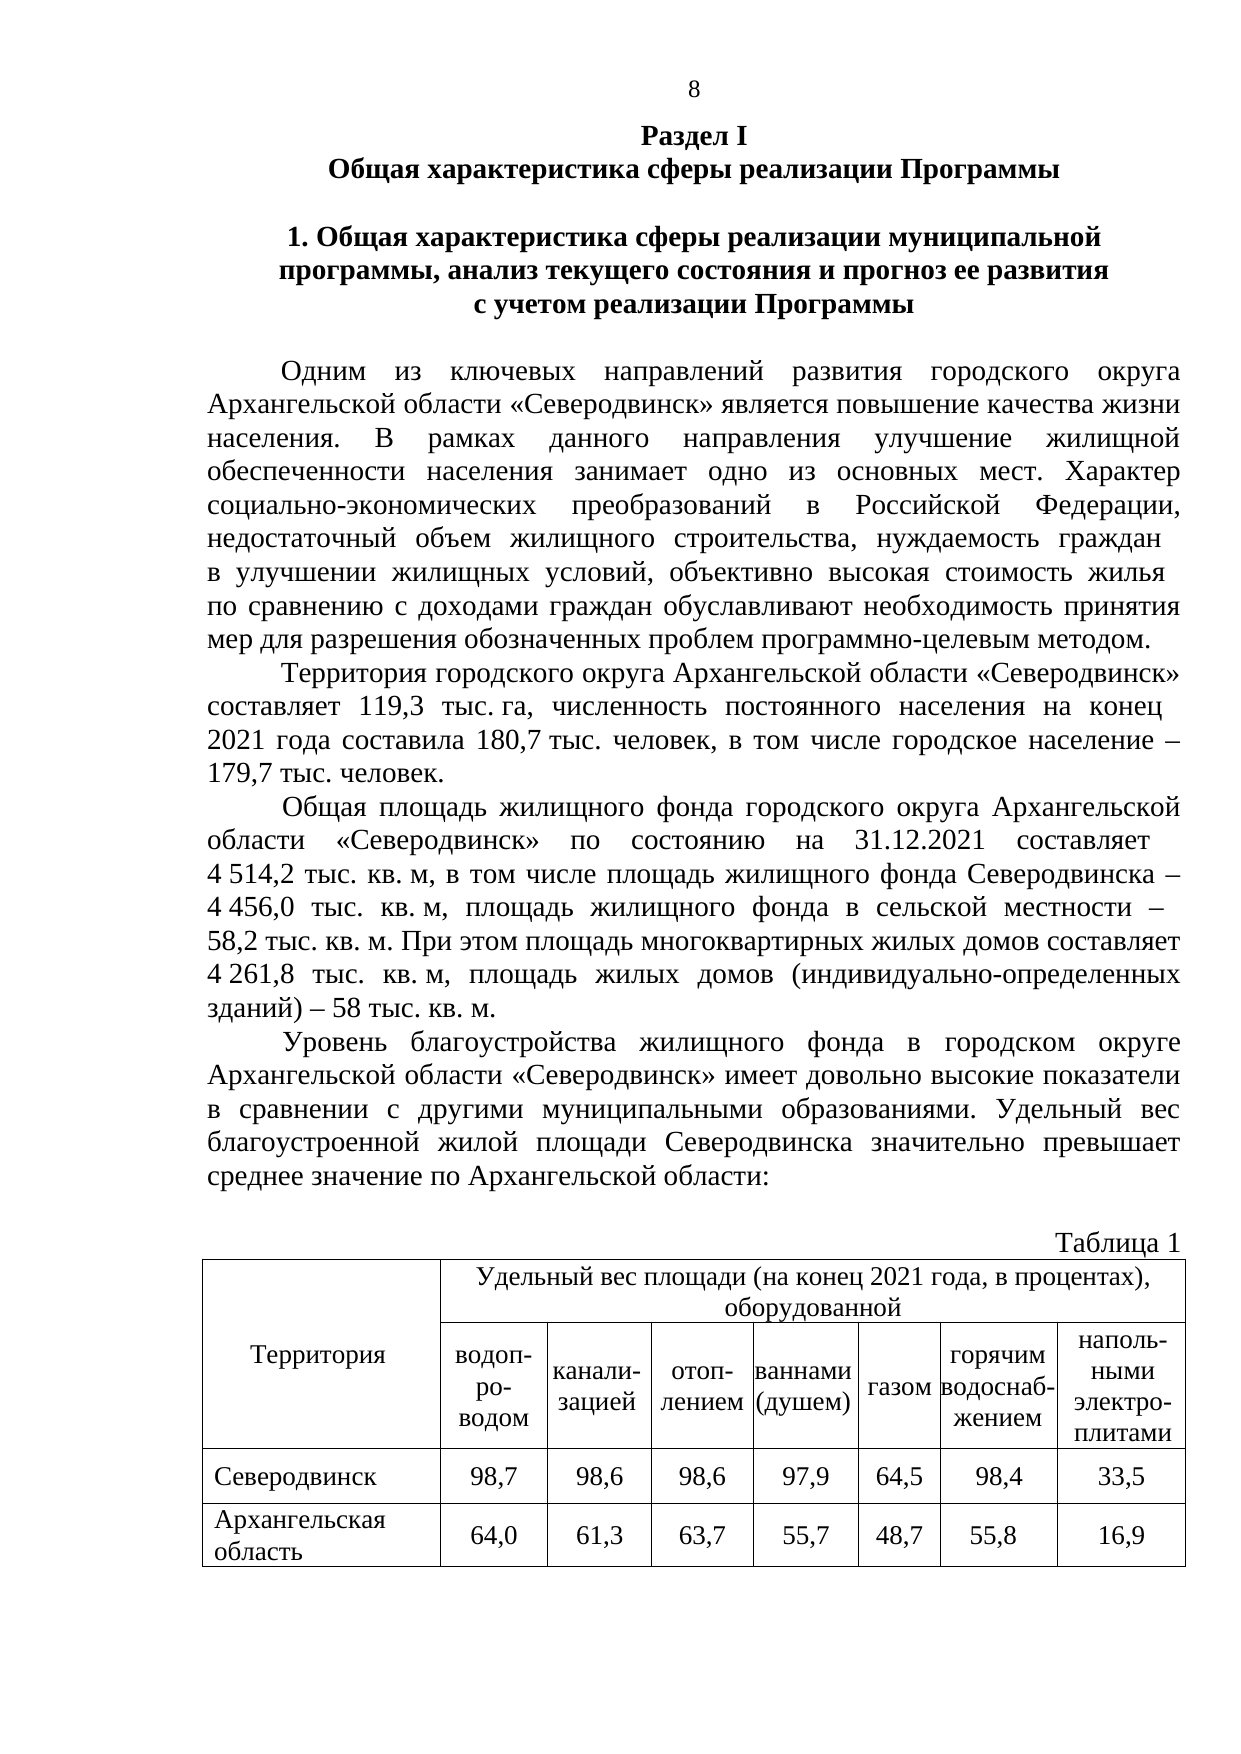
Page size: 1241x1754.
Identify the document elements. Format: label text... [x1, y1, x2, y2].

table_cell газом [859, 1323, 940, 1447]
table_cell наполь-ными электро-плитами [1058, 1323, 1185, 1447]
table_cell 98,7 [441, 1449, 547, 1502]
table_cell 48,7 [859, 1504, 940, 1566]
text Раздел I [207, 118, 1181, 152]
table_header Территория [203, 1260, 440, 1447]
table_cell 55,7 [754, 1504, 858, 1566]
table_cell горячим водоснаб-жением [941, 1323, 1057, 1447]
table_cell 55,8 [941, 1504, 1057, 1566]
table_cell отоп-лением [652, 1323, 753, 1447]
text Одним из ключевых направлений развития городского округа Архангельской области «Северодвинск» является повышение качества жизни населения. В рамках данного направления улучшение жилищной обеспеченности населения занимает одно из основных мест. Характер социально-экономических преобразований в Российской Федерации, недостаточный объем жилищного строительства, нуждаемость граждан в улучшении жилищных условий, объективно высокая стоимость жилья по сравнению с доходами граждан обуславливают необходимость принятия мер для разрешения обозначенных проблем программно-целевым методом. [207, 353, 1181, 655]
text Таблица 1 [207, 1225, 1181, 1258]
table_cell 64,5 [859, 1449, 940, 1502]
table_cell Архангельская область [203, 1504, 440, 1566]
table_cell ваннами (душем) [754, 1323, 858, 1447]
text Территория городского округа Архангельской области «Северодвинск» составляет 119,3 тыс. га, численность постоянного населения на конец 2021 года составила 180,7 тыс. человек, в том числе городское население – 179,7 тыс. человек. [207, 655, 1181, 789]
table_cell 98,4 [941, 1449, 1057, 1502]
text с учетом реализации Программы [207, 286, 1181, 319]
table_cell 33,5 [1058, 1449, 1185, 1502]
text Общая площадь жилищного фонда городского округа Архангельской области «Северодвинск» по состоянию на 31.12.2021 составляет 4 514,2 тыс. кв. м, в том числе площадь жилищного фонда Северодвинска – 4 456,0 тыс. кв. м, площадь жилищного фонда в сельской местности – 58,2 тыс. кв. м. При этом площадь многоквартирных жилых домов составляет 4 261,8 тыс. кв. м, площадь жилых домов (индивидуально-определенных зданий) – 58 тыс. кв. м. [207, 789, 1181, 1024]
table_cell 63,7 [652, 1504, 753, 1566]
table_cell канали-зацией [548, 1323, 651, 1447]
table_header Удельный вес площади (на конец 2021 года, в процентах), оборудованной [441, 1260, 1185, 1322]
table_cell 98,6 [548, 1449, 651, 1502]
table_cell Северодвинск [203, 1449, 440, 1502]
table_cell 61,3 [548, 1504, 651, 1566]
text Общая характеристика сферы реализации Программы [207, 152, 1181, 185]
table_cell 97,9 [754, 1449, 858, 1502]
text 1. Общая характеристика сферы реализации муниципальной программы, анализ текущего состояния и прогноз ее развития [207, 219, 1181, 286]
table_cell 98,6 [652, 1449, 753, 1502]
table_cell водоп-ро-водом [441, 1323, 547, 1447]
table_cell 16,9 [1058, 1504, 1185, 1566]
text Уровень благоустройства жилищного фонда в городском округе Архангельской области «Северодвинск» имеет довольно высокие показатели в сравнении с другими муниципальными образованиями. Удельный вес благоустроенной жилой площади Северодвинска значительно превышает среднее значение по Архангельской области: [207, 1024, 1181, 1191]
table_cell 64,0 [441, 1504, 547, 1566]
